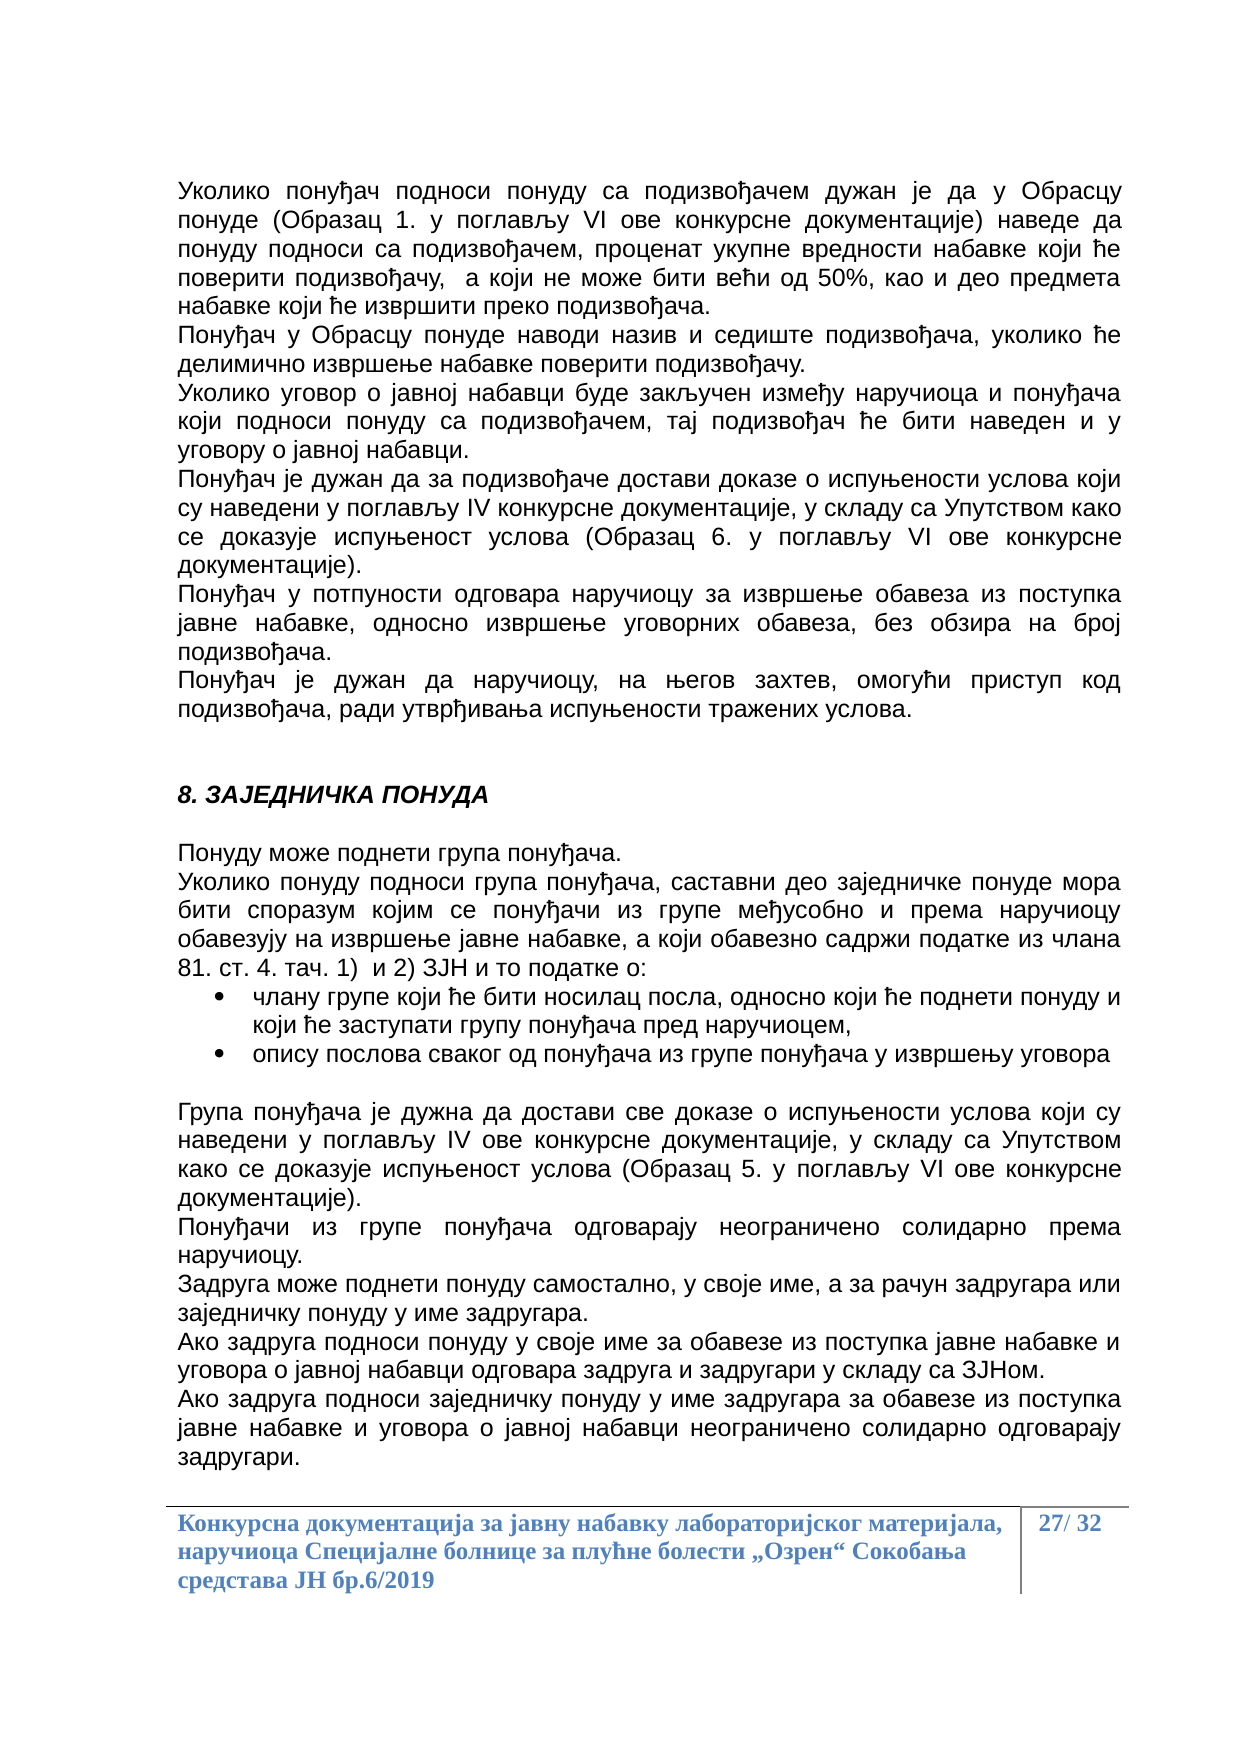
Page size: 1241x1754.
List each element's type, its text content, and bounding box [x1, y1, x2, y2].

text Ако задруга подноси понуду у своје име за обавезе из поступка јавне набавке и уговора о јавној набавци одговара задруга и задругари у складу са ЗЈНом. [177, 1327, 1122, 1384]
text Задруга може поднети понуду самостално, у своје име, а за рачун задругара или заједничку понуду у име задругара. [177, 1269, 1122, 1327]
text Понуђач у потпуности одговара наручиоцу за извршење обавеза из поступка јавне набавке, односно извршење уговорних обавеза, без обзира на број подизвођача. [177, 579, 1122, 665]
text Понуђач је дужан да за подизвођаче достави доказе о испуњености услова који су наведени у поглављу IV конкурсне документације, у складу са Упутством како се доказује испуњеност услова (Образац 6. у поглављу VI ове конкурсне документације). [177, 464, 1122, 579]
list опису послова сваког од понуђача из групе понуђача у извршењу уговора [215, 1039, 1122, 1068]
text Уколико уговор о јавној набавци буде закључен између наручиоца и понуђача који подноси понуду са подизвођачем, тај подизвођач ће бити наведен и у уговору о јавној набавци. [177, 378, 1122, 464]
text Понуђач у Обрасцу понуде наводи назив и седиште подизвођача, уколико ће делимично извршење набавке поверити подизвођачу. [177, 320, 1122, 378]
text Понуду може поднети група понуђача. [177, 838, 1122, 866]
text Уколико понуду подноси група понуђача, саставни део заједничке понуде мора бити споразум којим се понуђачи из групе међусобно и према наручиоцу обавезују на извршење јавне набавке, а који обавезно садржи податке из члана 81. ст. 4. тач. 1) и 2) ЗЈН и то податке о: [177, 866, 1122, 981]
text Понуђачи из групе понуђача одговарају неограничено солидарно према наручиоцу. [177, 1212, 1122, 1269]
text Ако задруга подноси заједничку понуду у име задругара за обавезе из поступка јавне набавке и уговора о јавној набавци неограничено солидарно одговарају задругари. [177, 1384, 1122, 1470]
list члану групе који ће бити носилац посла, односно који ће поднети понуду и који ће заступати групу понуђача пред наручиоцем, [215, 981, 1122, 1039]
text Уколико понуђач подноси понуду са подизвођачем дужан је да у Обрасцу понуде (Образац 1. у поглављу VI ове конкурсне документације) наведе да понуду подноси са подизвођачем, проценат укупне вредности набавке који ће поверити подизвођачу, а који не може бити већи од 50%, као и део предмета набавке који ће извршити преко подизвођача. [177, 176, 1122, 320]
text 8. ЗАЈЕДНИЧКА ПОНУДА [177, 780, 1122, 809]
text Понуђач је дужан да наручиоцу, на његов захтев, омогући приступ код подизвођача, ради утврђивања испуњености тражених услова. [177, 665, 1122, 723]
text Група понуђача је дужна да достави све доказе о испуњености услова који су наведени у поглављу IV ове конкурсне документације, у складу са Упутством како се доказује испуњеност услова (Образац 5. у поглављу VI ове конкурсне документације). [177, 1097, 1122, 1212]
